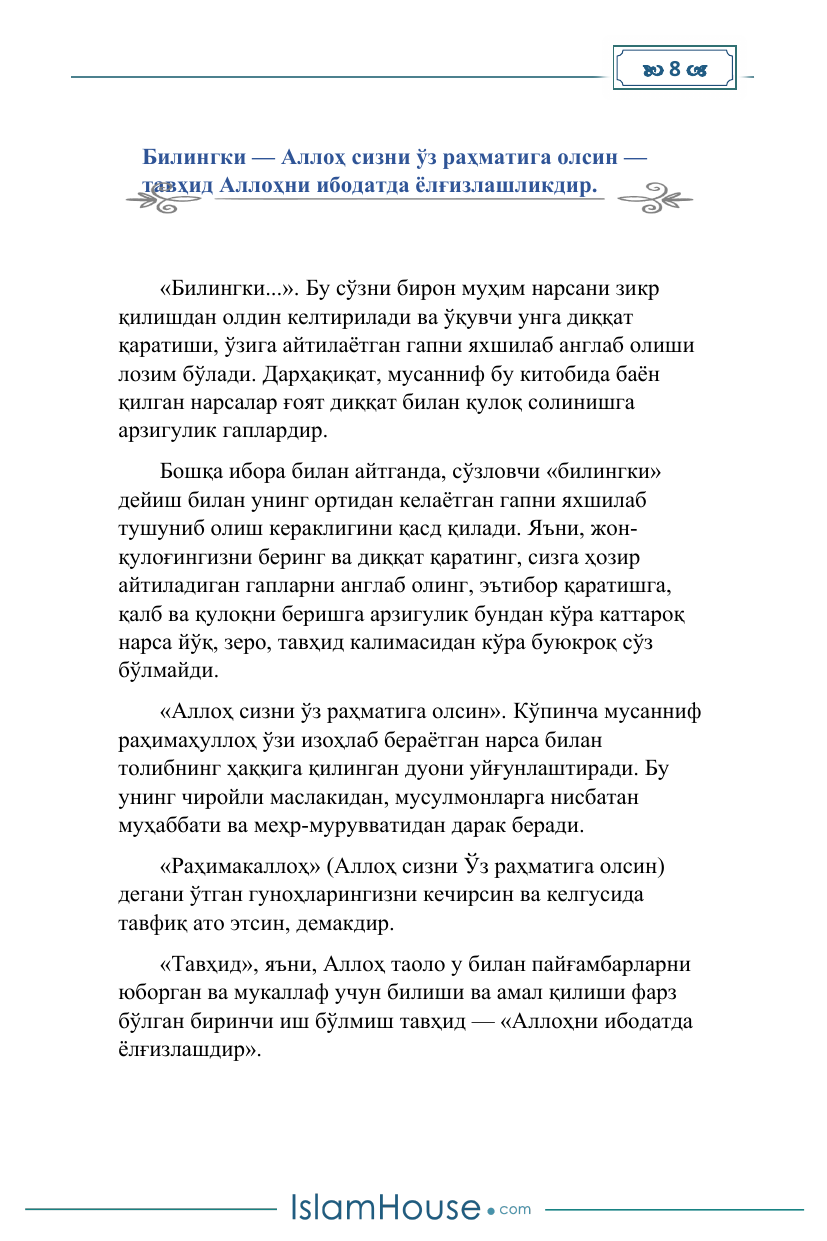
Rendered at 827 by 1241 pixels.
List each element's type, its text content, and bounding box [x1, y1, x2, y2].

picture [18, 1188, 277, 1226]
text «Билингки...». Бу сўзни бирон муҳим нарсани зикр қилишдан олдин келтирилади ва ўқувчи унга диққат қаратиши, ўзига айтилаётган гапни яхшилаб англаб олиши лозим бўлади. Дарҳақиқат, мусанниф бу китобида баён қилган нарсалар ғоят диққат билан қулоқ солинишга арзигулик гаплардир. [118, 274, 709, 443]
text Бошқа ибора билан айтганда, сўзловчи «билингки» дейиш билан унинг ортидан келаётган гапни яхшилаб тушуниб олиш кераклигини қасд қилади. Яъни, жон-қулоғингизни беринг ва диққат қаратинг, сизга ҳозир айтиладиган гапларни англаб олинг, эътибор қаратишга, қалб ва қулоқни беришга арзигулик бундан кўра каттароқ нарса йўқ, зеро, тавҳид калимасидан кўра буюкроқ сўз бўлмайди. [118, 457, 709, 683]
picture [284, 1189, 805, 1226]
text «Аллоҳ сизни ўз раҳматига олсин». Кўпинча мусанниф раҳимаҳуллоҳ ўзи изоҳлаб бераётган нарса билан толибнинг ҳаққига қилинган дуони уйғунлаштиради. Бу унинг чиройли маслакидан, мусулмонларга нисбатан муҳаббати ва меҳр-мурувватидан дарак беради. [118, 697, 709, 837]
text «Тавҳид», яъни, Аллоҳ таоло у билан пайғамбарларни юборган ва мукаллаф учун билиши ва амал қилиши фарз бўлган биринчи иш бўлмиш тавҳид — «Аллоҳни ибодатда ёлғизлашдир». [118, 950, 709, 1062]
text Билингки — Аллоҳ сизни ўз раҳматига олсин — тавҳид Аллоҳни ибодатда ёлғизлашликдир. [142, 143, 691, 174]
text «Раҳимакаллоҳ» (Аллоҳ сизни Ўз раҳматига олсин) дегани ўтган гуноҳларингизни кечирсин ва келгусида тавфиқ ато этсин, демакдир. [118, 852, 709, 935]
